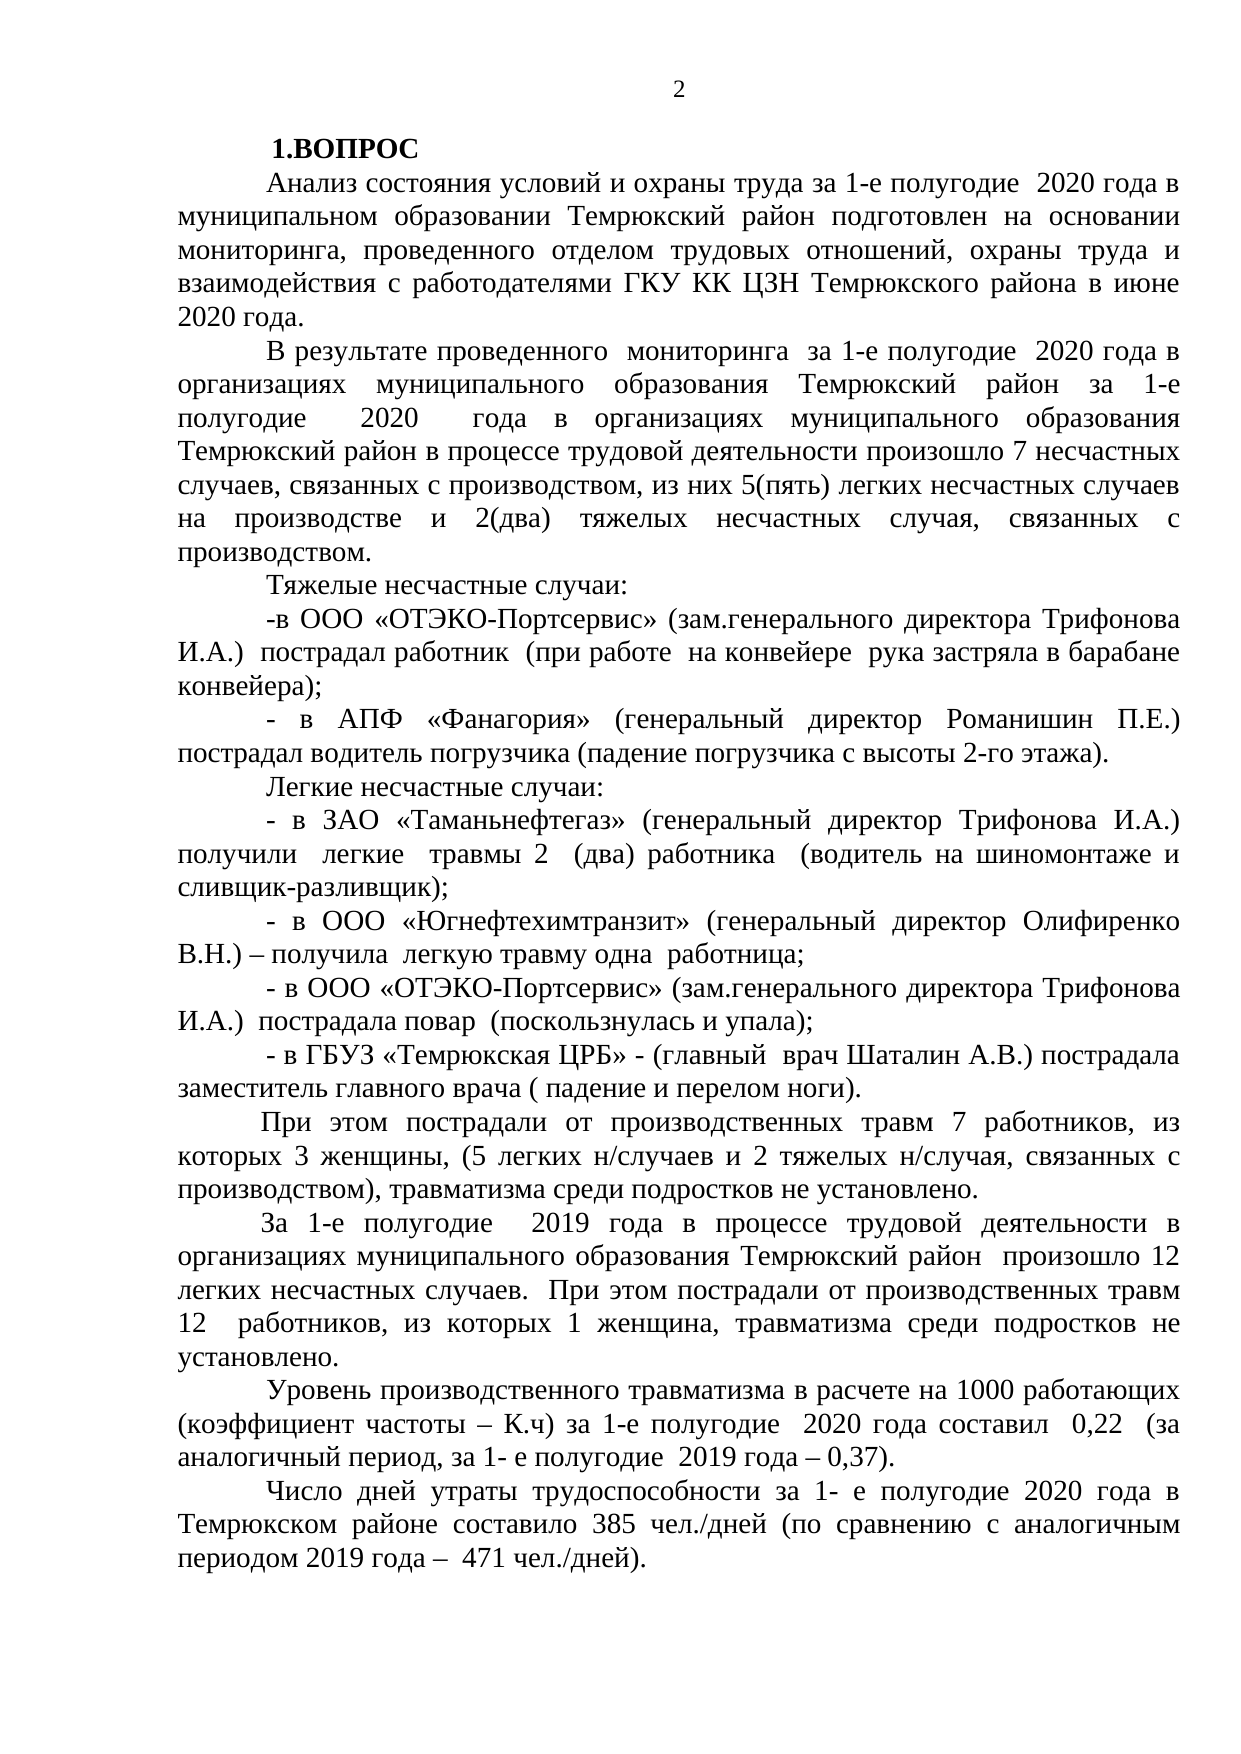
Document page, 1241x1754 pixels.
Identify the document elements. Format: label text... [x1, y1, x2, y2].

text Тяжелые несчастные случаи: [177, 567, 1181, 601]
text - в ООО «Югнефтехимтранзит» (генеральный директор Олифиренко В.Н.) – получила легкую травму одна работница; [177, 903, 1181, 970]
text В результате проведенного мониторинга за 1-е полугодие 2020 года в организациях муниципального образования Темрюкский район за 1-е полугодие 2020 года в организациях муниципального образования Темрюкский район в процессе трудовой деятельности произошло 7 несчастных случаев, связанных с производством, из них 5(пять) легких несчастных случаев на производстве и 2(два) тяжелых несчастных случая, связанных с производством. [177, 333, 1181, 567]
text Анализ состояния условий и охраны труда за 1-е полугодие 2020 года в муниципальном образовании Темрюкский район подготовлен на основании мониторинга, проведенного отделом трудовых отношений, охраны труда и взаимодействия с работодателями ГКУ КК ЦЗН Темрюкского района в июне 2020 года. [177, 165, 1181, 333]
text 1.ВОПРОС [177, 131, 1181, 165]
text -в ООО «ОТЭКО-Портсервис» (зам.генерального директора Трифонова И.А.) пострадал работник (при работе на конвейере рука застряла в барабане конвейера); [177, 601, 1181, 702]
text Число дней утраты трудоспособности за 1- е полугодие 2020 года в Темрюкском районе составило 385 чел./дней (по сравнению с аналогичным периодом 2019 года – 471 чел./дней). [177, 1473, 1181, 1574]
text - в АПФ «Фанагория» (генеральный директор Романишин П.Е.) пострадал водитель погрузчика (падение погрузчика с высоты 2-го этажа). [177, 702, 1181, 769]
text При этом пострадали от производственных травм 7 работников, из которых 3 женщины, (5 легких н/случаев и 2 тяжелых н/случая, связанных с производством), травматизма среди подростков не установлено. [177, 1104, 1181, 1205]
text - в ООО «ОТЭКО-Портсервис» (зам.генерального директора Трифонова И.А.) пострадала повар (поскользнулась и упала); [177, 970, 1181, 1037]
text - в ГБУЗ «Темрюкская ЦРБ» - (главный врач Шаталин А.В.) пострадала заместитель главного врача ( падение и перелом ноги). [177, 1037, 1181, 1104]
text Легкие несчастные случаи: [177, 769, 1181, 802]
text - в ЗАО «Таманьнефтегаз» (генеральный директор Трифонова И.А.) получили легкие травмы 2 (два) работника (водитель на шиномонтаже и сливщик-разливщик); [177, 802, 1181, 903]
text За 1-е полугодие 2019 года в процессе трудовой деятельности в организациях муниципального образования Темрюкский район произошло 12 легких несчастных случаев. При этом пострадали от производственных травм 12 работников, из которых 1 женщина, травматизма среди подростков не установлено. [177, 1205, 1181, 1372]
text Уровень производственного травматизма в расчете на 1000 работающих (коэффициент частоты – К.ч) за 1-е полугодие 2020 года составил 0,22 (за аналогичный период, за 1- е полугодие 2019 года – 0,37). [177, 1372, 1181, 1473]
